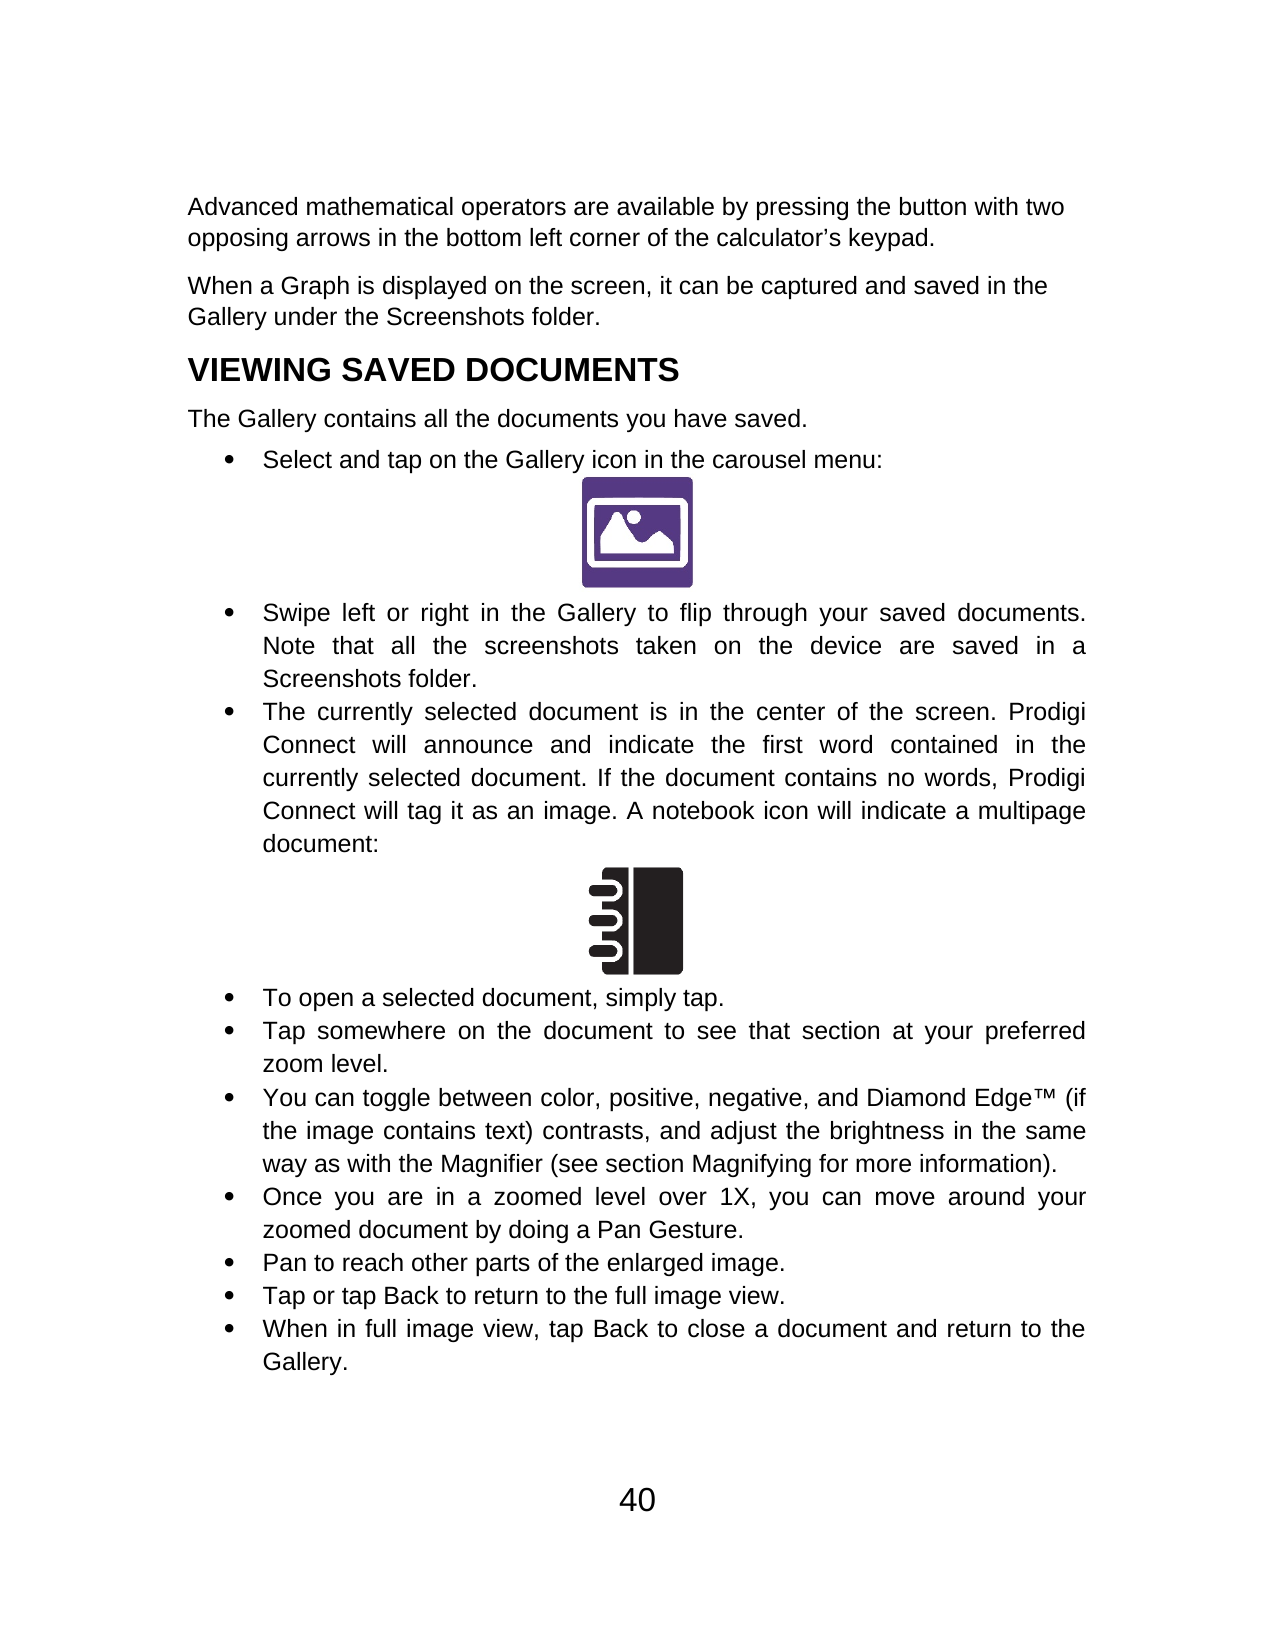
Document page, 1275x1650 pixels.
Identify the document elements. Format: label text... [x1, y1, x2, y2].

subtitle Viewing Saved Documents [187, 350, 1087, 388]
list Select and tap on the Gallery icon in the carousel menu: [225, 445, 1087, 474]
list Tap or tap Back to return to the full image view. [225, 1281, 1087, 1310]
list When in full image view, tap Back to close a document and return to the Gallery. [225, 1314, 1087, 1376]
list Pan to reach other parts of the enlarged image. [225, 1248, 1087, 1277]
picture [578, 473, 697, 592]
text When a Graph is displayed on the screen, it can be captured and saved in the Gallery under the Screenshots folder. [187, 271, 1087, 331]
picture [578, 862, 697, 981]
list The currently selected document is in the center of the screen. Prodigi Connect will announce and indicate the first word contained in the currently selected document. If the document contains no words, Prodigi Connect will tag it as an image. A notebook icon will indicate a multipage document: [225, 697, 1087, 858]
text Advanced mathematical operators are available by pressing the button with two opposing arrows in the bottom left corner of the calculator’s keypad. [187, 192, 1087, 252]
list You can toggle between color, positive, negative, and Diamond Edge™ (if the image contains text) contrasts, and adjust the brightness in the same way as with the Magnifier (see section Magnifying for more information). [225, 1082, 1087, 1177]
text The Gallery contains all the documents you have saved. [187, 404, 1087, 432]
list To open a selected document, simply tap. [225, 983, 1087, 1012]
list Once you are in a zoomed level over 1X, you can move around your zoomed document by doing a Pan Gesture. [225, 1182, 1087, 1243]
list Tap somewhere on the document to see that section at your preferred zoom level. [225, 1016, 1087, 1078]
list Swipe left or right in the Gallery to flip through your saved documents. Note that all the screenshots taken on the device are saved in a Screenshots folder. [225, 598, 1087, 693]
